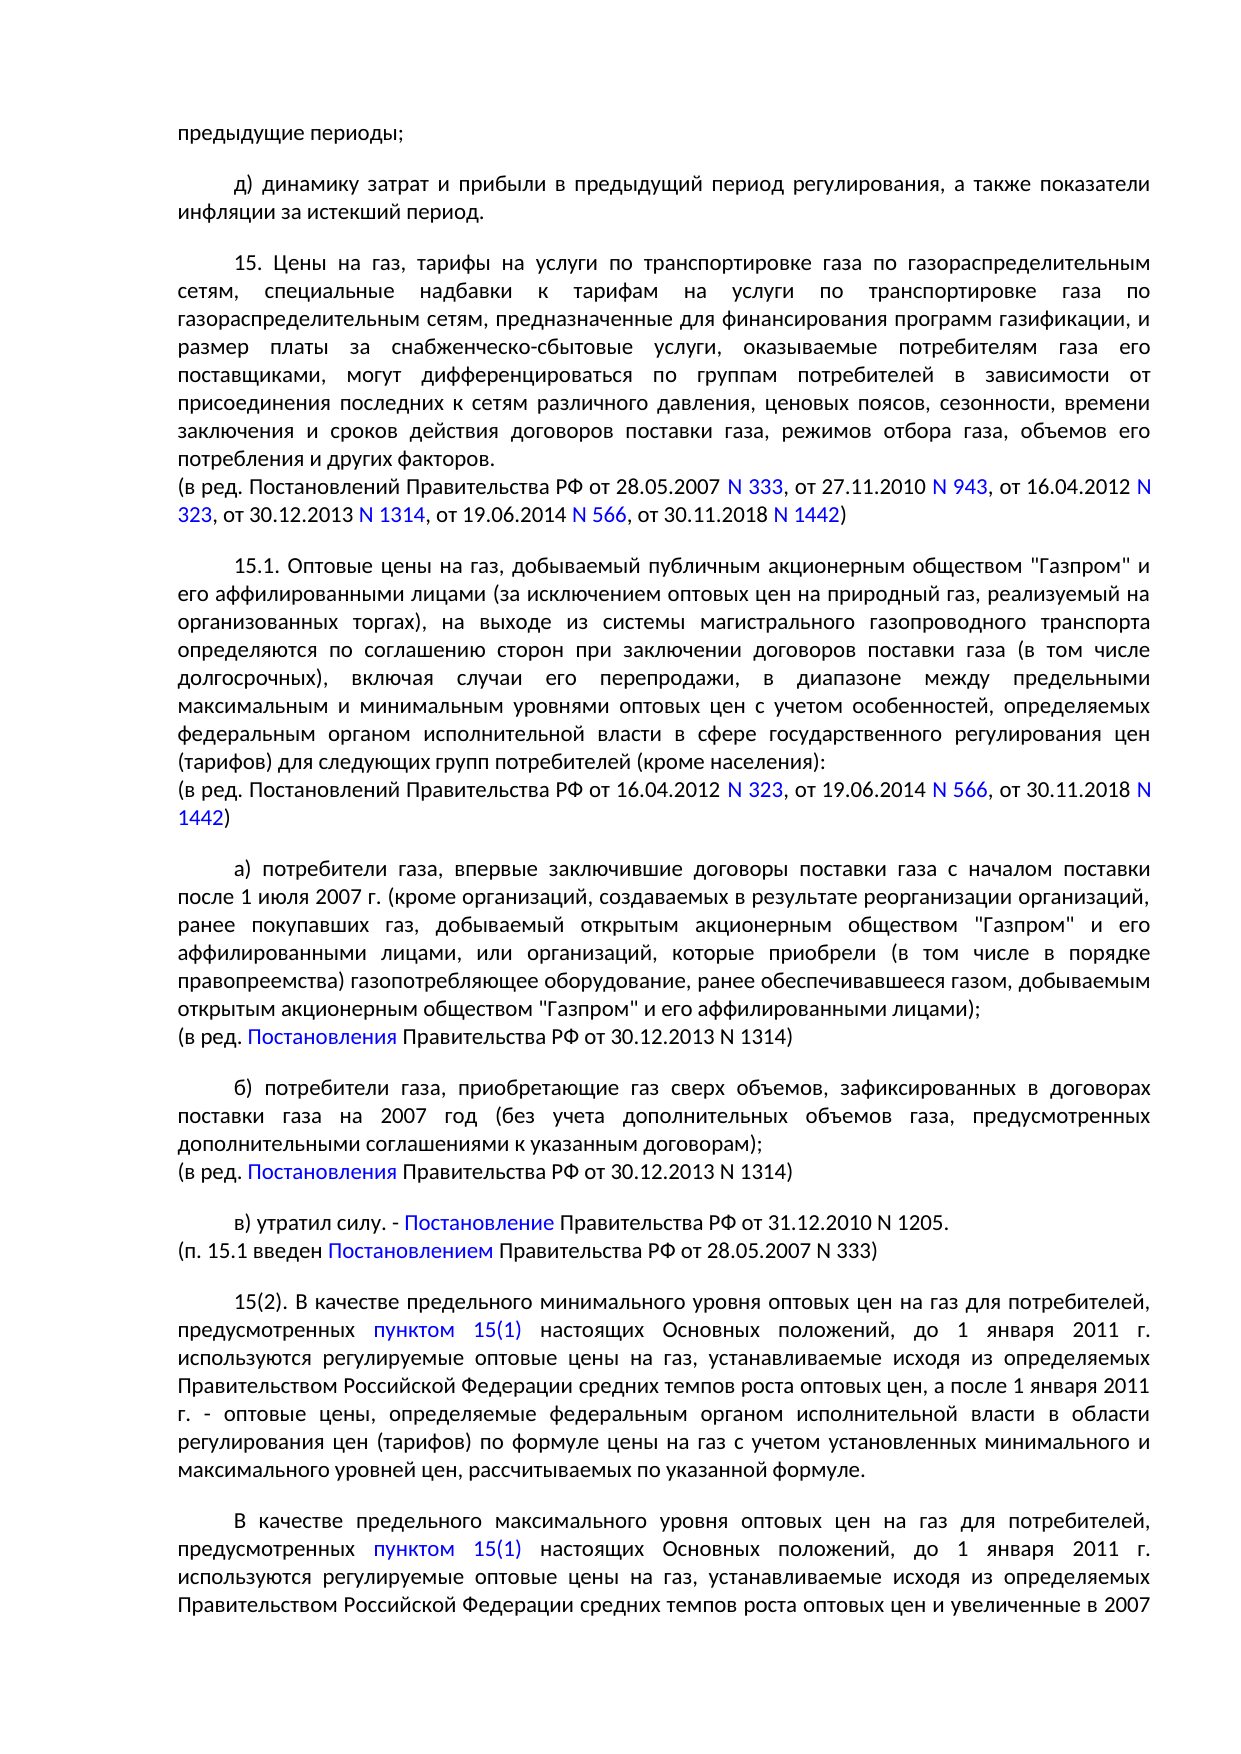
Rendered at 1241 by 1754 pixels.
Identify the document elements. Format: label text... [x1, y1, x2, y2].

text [177, 118, 1152, 146]
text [177, 1506, 1152, 1618]
text а) потребители газа, впервые заключившие договоры поставки газа с началом поставки после 1 июля 2007 г. (кроме организаций, создаваемых в результате реорганизации организаций, ранее покупавших газ, добываемый открытым акционерным обществом "Газпром" и его аффилированными лицами, или организаций, которые приобрели (в том числе в порядке правопреемства) газопотребляющее оборудование, ранее обеспечивавшееся газом, добываемым открытым акционерным обществом "Газпром" и его аффилированными лицами); [177, 854, 1152, 1022]
text (в ред. Постановления Правительства РФ от 30.12.2013 N 1314) [177, 1022, 1152, 1050]
text 15.1. Оптовые цены на газ, добываемый публичным акционерным обществом "Газпром" и его аффилированными лицами (за исключением оптовых цен на природный газ, реализуемый на организованных торгах), на выходе из системы магистрального газопроводного транспорта определяются по соглашению сторон при заключении договоров поставки газа (в том числе долгосрочных), включая случаи его перепродажи, в диапазоне между предельными максимальным и минимальным уровнями оптовых цен с учетом особенностей, определяемых федеральным органом исполнительной власти в сфере государственного регулирования цен (тарифов) для следующих групп потребителей (кроме населения): [177, 551, 1152, 775]
text 15. Цены на газ, тарифы на услуги по транспортировке газа по газораспределительным сетям, специальные надбавки к тарифам на услуги по транспортировке газа по газораспределительным сетям, предназначенные для финансирования программ газификации, и размер платы за снабженческо-сбытовые услуги, оказываемые потребителям газа его поставщиками, могут дифференцироваться по группам потребителей в зависимости от присоединения последних к сетям различного давления, ценовых поясов, сезонности, времени заключения и сроков действия договоров поставки газа, режимов отбора газа, объемов его потребления и других факторов. [177, 248, 1152, 472]
text 15(2). В качестве предельного минимального уровня оптовых цен на газ для потребителей, предусмотренных пунктом 15(1) настоящих Основных положений, до 1 января 2011 г. используются регулируемые оптовые цены на газ, устанавливаемые исходя из определяемых Правительством Российской Федерации средних темпов роста оптовых цен, а после 1 января 2011 г. - оптовые цены, определяемые федеральным органом исполнительной власти в области регулирования цен (тарифов) по формуле цены на газ с учетом установленных минимального и максимального уровней цен, рассчитываемых по указанной формуле. [177, 1287, 1152, 1483]
text в) утратил силу. - Постановление Правительства РФ от 31.12.2010 N 1205. [177, 1208, 1152, 1236]
text (в ред. Постановления Правительства РФ от 30.12.2013 N 1314) [177, 1157, 1152, 1185]
text (в ред. Постановлений Правительства РФ от 28.05.2007 N 333, от 27.11.2010 N 943, от 16.04.2012 N 323, от 30.12.2013 N 1314, от 19.06.2014 N 566, от 30.11.2018 N 1442) [177, 472, 1152, 528]
text (в ред. Постановлений Правительства РФ от 16.04.2012 N 323, от 19.06.2014 N 566, от 30.11.2018 N 1442) [177, 775, 1152, 831]
text (п. 15.1 введен Постановлением Правительства РФ от 28.05.2007 N 333) [177, 1236, 1152, 1264]
text б) потребители газа, приобретающие газ сверх объемов, зафиксированных в договорах поставки газа на 2007 год (без учета дополнительных объемов газа, предусмотренных дополнительными соглашениями к указанным договорам); [177, 1073, 1152, 1157]
text д) динамику затрат и прибыли в предыдущий период регулирования, а также показатели инфляции за истекший период. [177, 169, 1152, 225]
